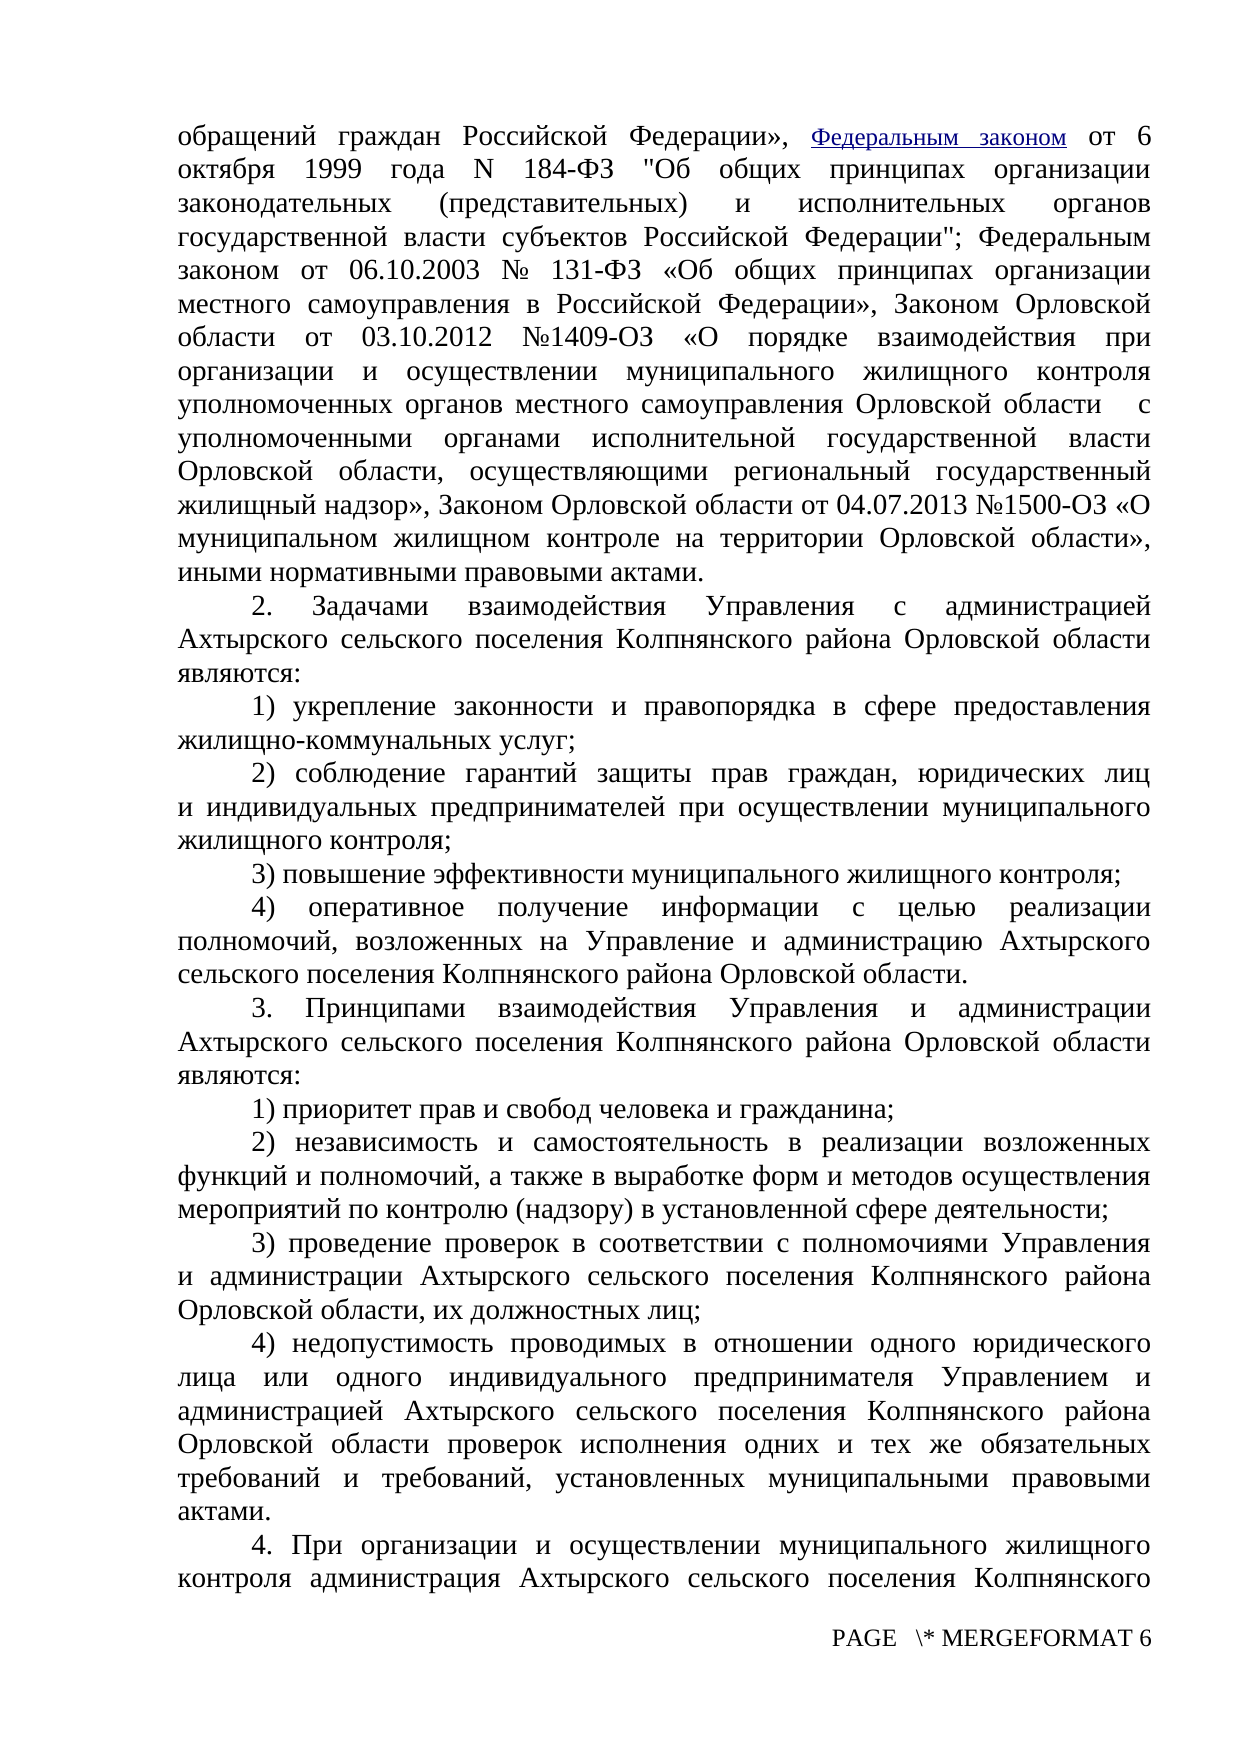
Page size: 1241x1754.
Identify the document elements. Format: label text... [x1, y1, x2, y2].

text 2) соблюдение гарантий защиты прав граждан, юридических лиц и индивидуальных предпринимателей при осуществлении муниципального жилищного контроля; [177, 755, 1152, 856]
text 2. Задачами взаимодействия Управления с администрацией Ахтырского сельского поселения Колпнянского района Орловской области являются: [177, 588, 1152, 688]
text 4) недопустимость проводимых в отношении одного юридического лица или одного индивидуального предпринимателя Управлением и администрацией Ахтырского сельского поселения Колпнянского района Орловской области проверок исполнения одних и тех же обязательных требований и требований, установленных муниципальными правовыми актами. [177, 1326, 1152, 1527]
text 2) независимость и самостоятельность в реализации возложенных функций и полномочий, а также в выработке форм и методов осуществления мероприятий по контролю (надзору) в установленной сфере деятельности; [177, 1124, 1152, 1225]
text 3. Принципами взаимодействия Управления и администрации Ахтырского сельского поселения Колпнянского района Орловской области являются: [177, 990, 1152, 1091]
text 1) приоритет прав и свобод человека и гражданина; [177, 1091, 1152, 1124]
text 4) оперативное получение информации с целью реализации полномочий, возложенных на Управление и администрацию Ахтырского сельского поселения Колпнянского района Орловской области. [177, 889, 1152, 990]
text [177, 1527, 1152, 1594]
text 3) повышение эффективности муниципального жилищного контроля; [177, 856, 1152, 889]
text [177, 118, 1152, 588]
text 3) проведение проверок в соответствии с полномочиями Управления и администрации Ахтырского сельского поселения Колпнянского района Орловской области, их должностных лиц; [177, 1225, 1152, 1326]
text 1) укрепление законности и правопорядка в сфере предоставления жилищно-коммунальных услуг; [177, 688, 1152, 755]
